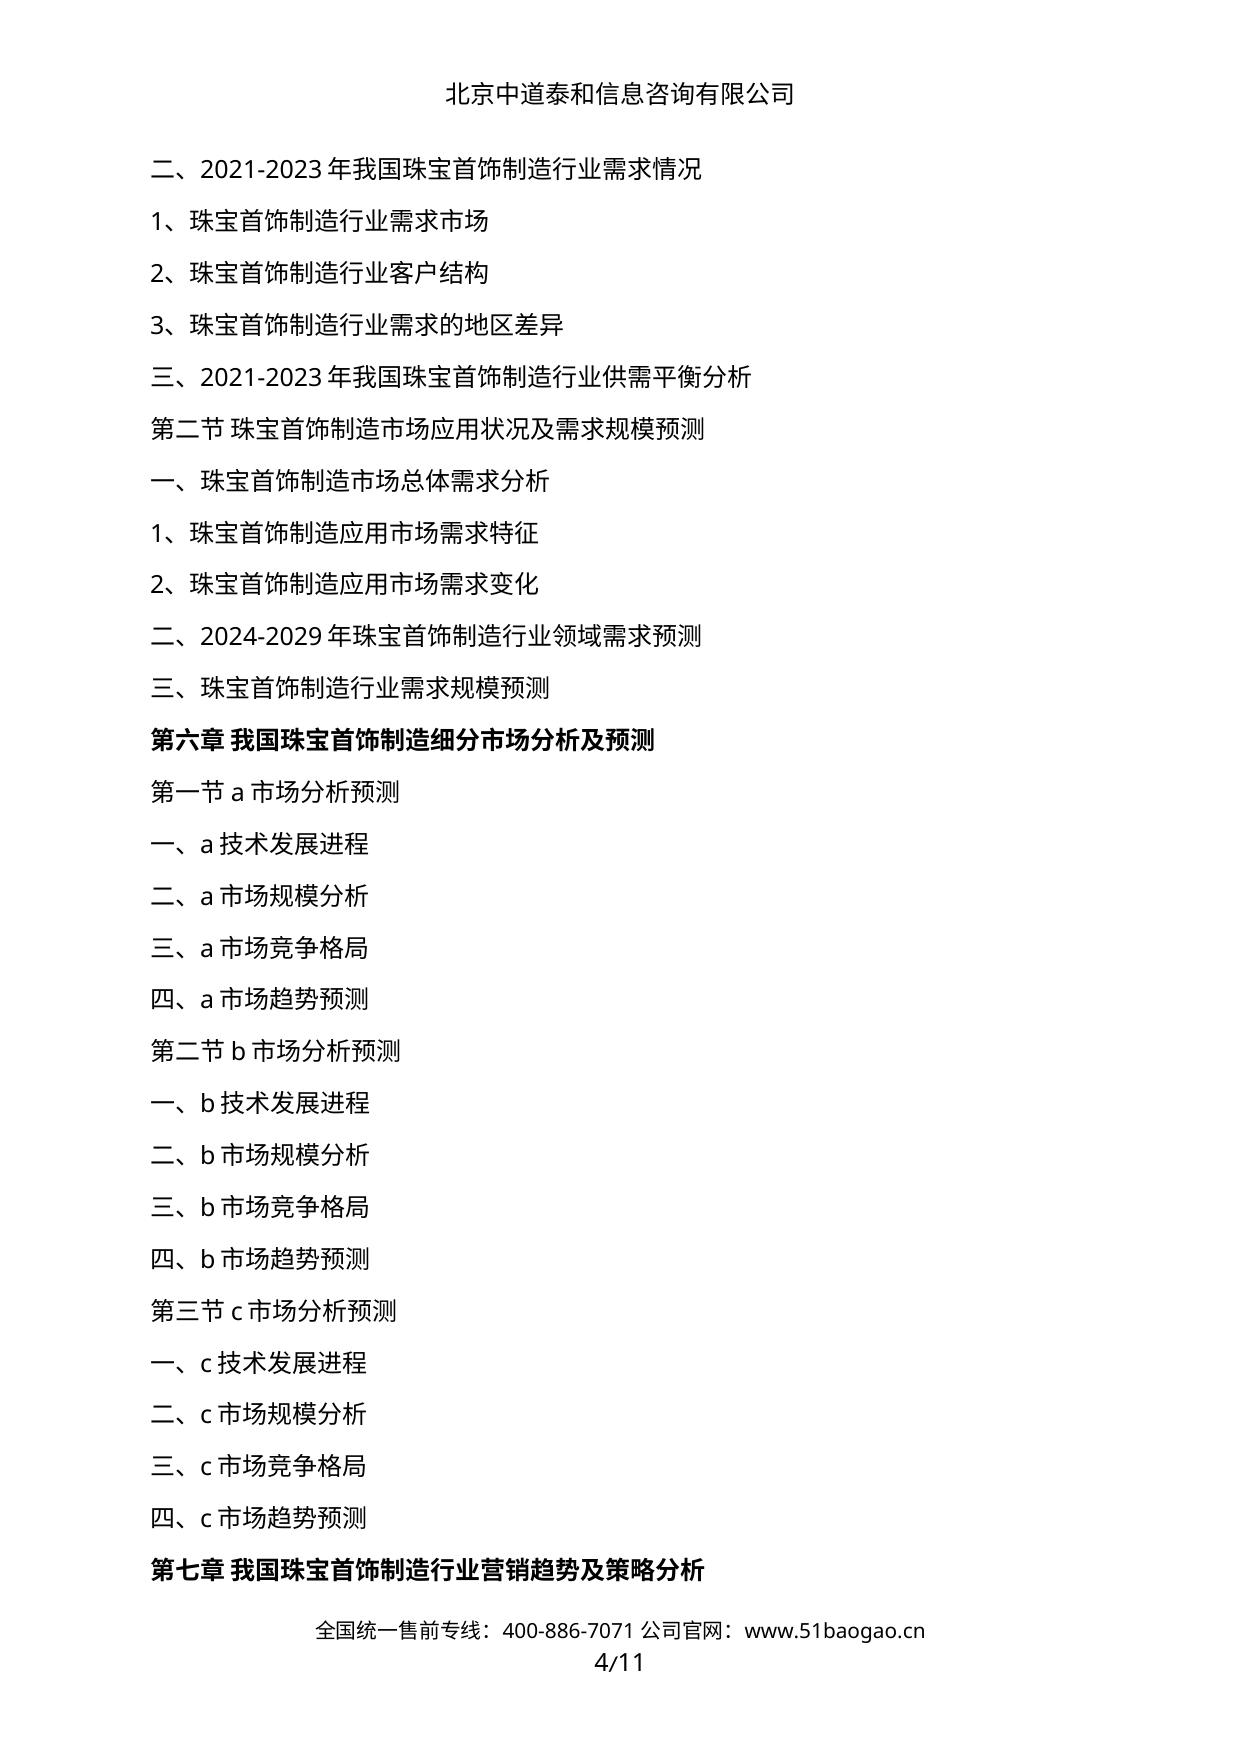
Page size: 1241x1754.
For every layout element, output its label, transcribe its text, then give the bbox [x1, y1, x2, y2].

text 一、c技术发展进程 [150, 1343, 1090, 1379]
text 一、a技术发展进程 [150, 824, 1090, 861]
text 第七章 我国珠宝首饰制造行业营销趋势及策略分析 [150, 1551, 1090, 1587]
text 二、b市场规模分析 [150, 1136, 1090, 1172]
text 第一节 a市场分析预测 [150, 772, 1090, 809]
text 三、2021-2023年我国珠宝首饰制造行业供需平衡分析 [150, 357, 1090, 394]
text 二、2021-2023年我国珠宝首饰制造行业需求情况 [150, 150, 1090, 186]
text 四、b市场趋势预测 [150, 1239, 1090, 1276]
text 第六章 我国珠宝首饰制造细分市场分析及预测 [150, 721, 1090, 757]
text 2、珠宝首饰制造行业客户结构 [150, 254, 1090, 290]
text 第二节 b市场分析预测 [150, 1032, 1090, 1068]
text 2、珠宝首饰制造应用市场需求变化 [150, 565, 1090, 601]
text 1、珠宝首饰制造行业需求市场 [150, 202, 1090, 238]
text 3、珠宝首饰制造行业需求的地区差异 [150, 306, 1090, 342]
text 第三节 c市场分析预测 [150, 1291, 1090, 1327]
text 二、2024-2029年珠宝首饰制造行业领域需求预测 [150, 617, 1090, 653]
text 1、珠宝首饰制造应用市场需求特征 [150, 513, 1090, 549]
text 二、c市场规模分析 [150, 1395, 1090, 1431]
text 二、a市场规模分析 [150, 876, 1090, 912]
text 三、b市场竞争格局 [150, 1187, 1090, 1224]
text 三、a市场竞争格局 [150, 928, 1090, 964]
text 三、c市场竞争格局 [150, 1447, 1090, 1483]
text 一、珠宝首饰制造市场总体需求分析 [150, 461, 1090, 497]
text 第二节 珠宝首饰制造市场应用状况及需求规模预测 [150, 409, 1090, 446]
text 四、a市场趋势预测 [150, 980, 1090, 1016]
text 四、c市场趋势预测 [150, 1499, 1090, 1535]
text 三、珠宝首饰制造行业需求规模预测 [150, 669, 1090, 705]
text 一、b技术发展进程 [150, 1084, 1090, 1120]
